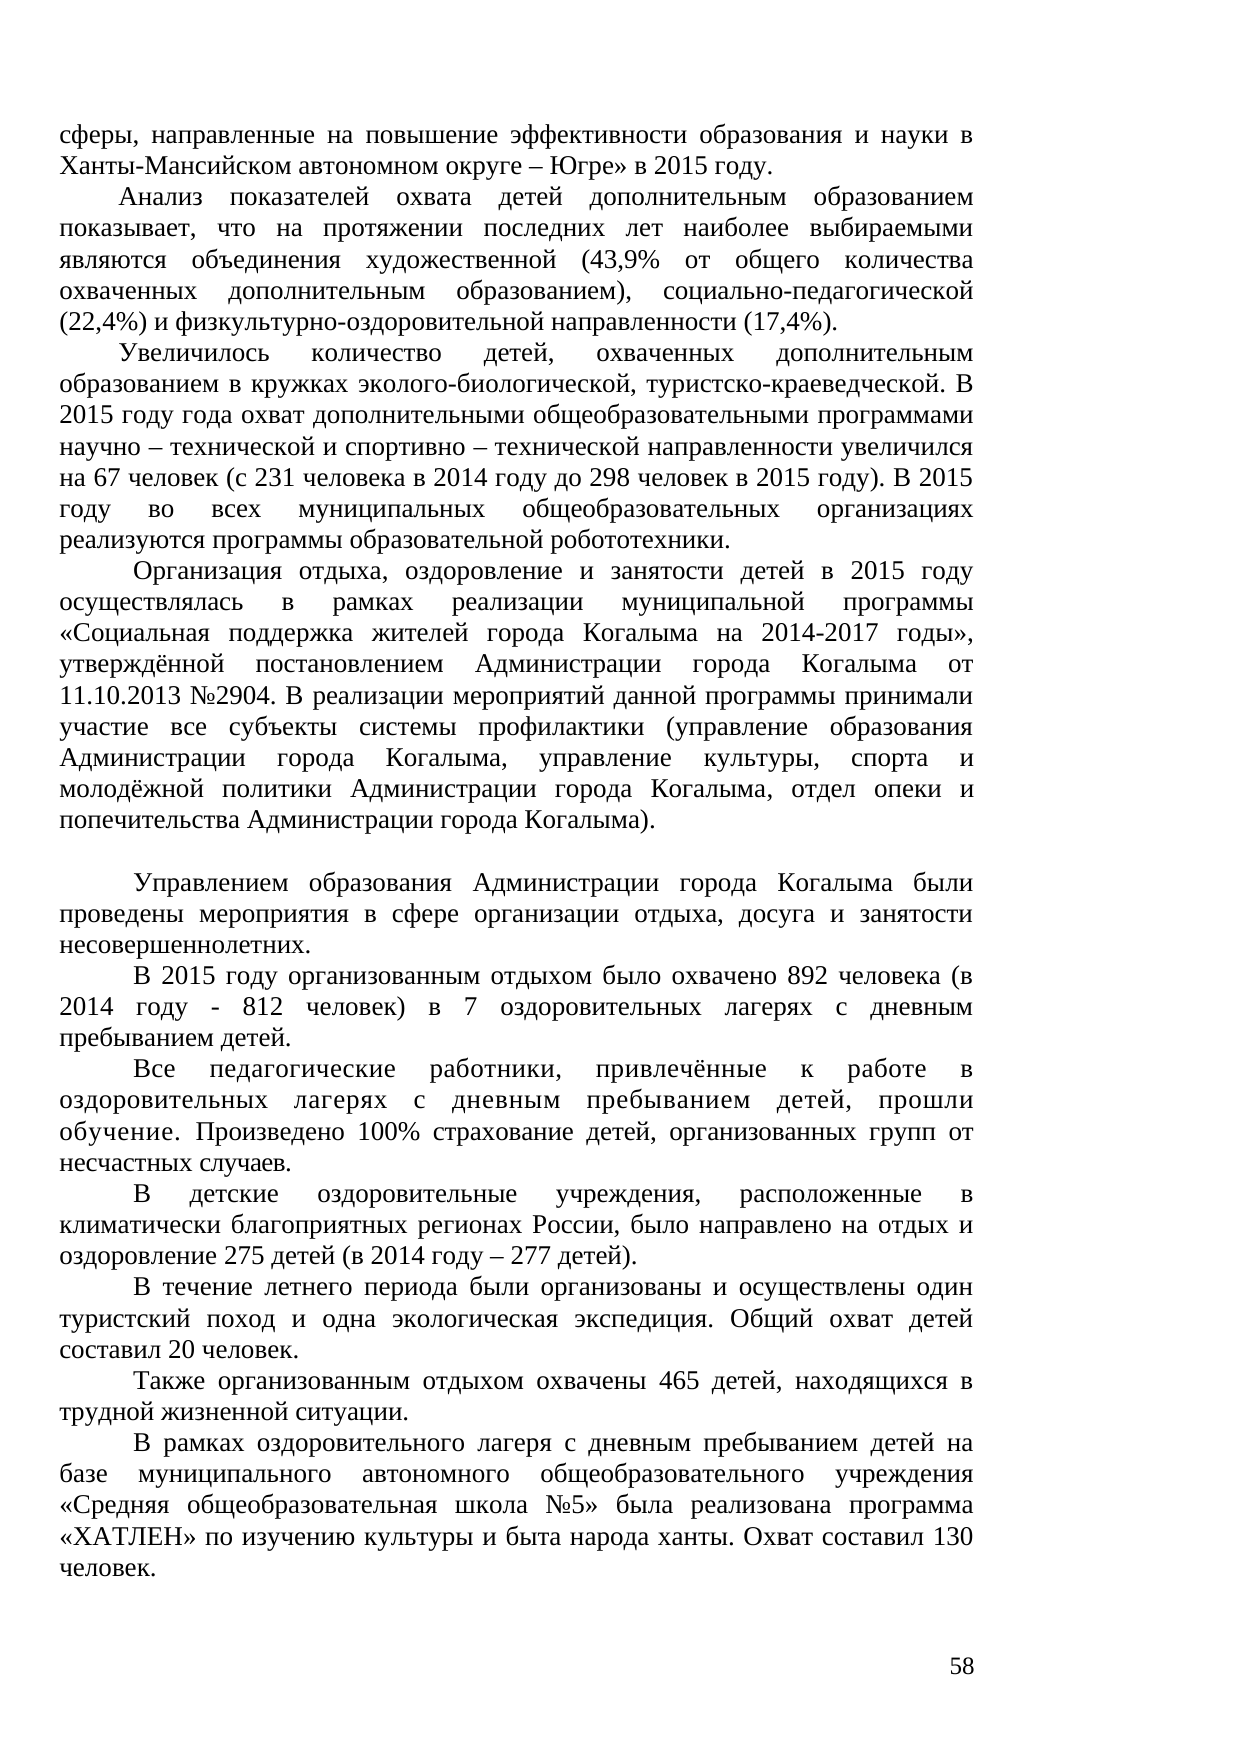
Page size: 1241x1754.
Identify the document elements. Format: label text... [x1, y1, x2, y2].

text Анализ показателей охвата детей дополнительным образованием показывает, что на протяжении последних лет наиболее выбираемыми являются объединения художественной (43,9% от общего количества охваченных дополнительным образованием), социально-педагогической (22,4%) и физкультурно-оздоровительной направленности (17,4%). [59, 180, 974, 336]
text Управлением образования Администрации города Когалыма были проведены мероприятия в сфере организации отдыха, досуга и занятости несовершеннолетних. [59, 866, 974, 959]
text Также организованным отдыхом охвачены 465 детей, находящихся в трудной жизненной ситуации. [59, 1364, 974, 1426]
text В течение летнего периода были организованы и осуществлены один туристский поход и одна экологическая экспедиция. Общий охват детей составил 20 человек. [59, 1271, 974, 1364]
text В рамках оздоровительного лагеря с дневным пребыванием детей на базе муниципального автономного общеобразовательного учреждения «Средняя общеобразовательная школа №5» была реализована программа «ХАТЛЕН» по изучению культуры и быта народа ханты. Охват составил 130 человек. [59, 1426, 974, 1582]
text В 2015 году организованным отдыхом было охвачено 892 человека (в 2014 году - 812 человек) в 7 оздоровительных лагерях с дневным пребыванием детей. [59, 959, 974, 1052]
text Организация отдыха, оздоровление и занятости детей в 2015 году осуществлялась в рамках реализации муниципальной программы «Социальная поддержка жителей города Когалыма на 2014-2017 годы», утверждённой постановлением Администрации города Когалыма от 11.10.2013 №2904. В реализации мероприятий данной программы принимали участие все субъекты системы профилактики (управление образования Администрации города Когалыма, управление культуры, спорта и молодёжной политики Администрации города Когалыма, отдел опеки и попечительства Администрации города Когалыма). [59, 554, 974, 834]
text В детские оздоровительные учреждения, расположенные в климатически благоприятных регионах России, было направлено на отдых и оздоровление 275 детей (в 2014 году – 277 детей). [59, 1177, 974, 1271]
text Все педагогические работники, привлечённые к работе в оздоровительных лагерях с дневным пребыванием детей, прошли обучение. Произведено 100% страхование детей, организованных групп от несчастных случаев. [59, 1052, 974, 1177]
text Увеличилось количество детей, охваченных дополнительным образованием в кружках эколого-биологической, туристско-краеведческой. В 2015 году года охват дополнительными общеобразовательными программами научно – технической и спортивно – технической направленности увеличился на 67 человек (с 231 человека в 2014 году до 298 человек в 2015 году). В 2015 году во всех муниципальных общеобразовательных организациях реализуются программы образовательной робототехники. [59, 336, 974, 554]
